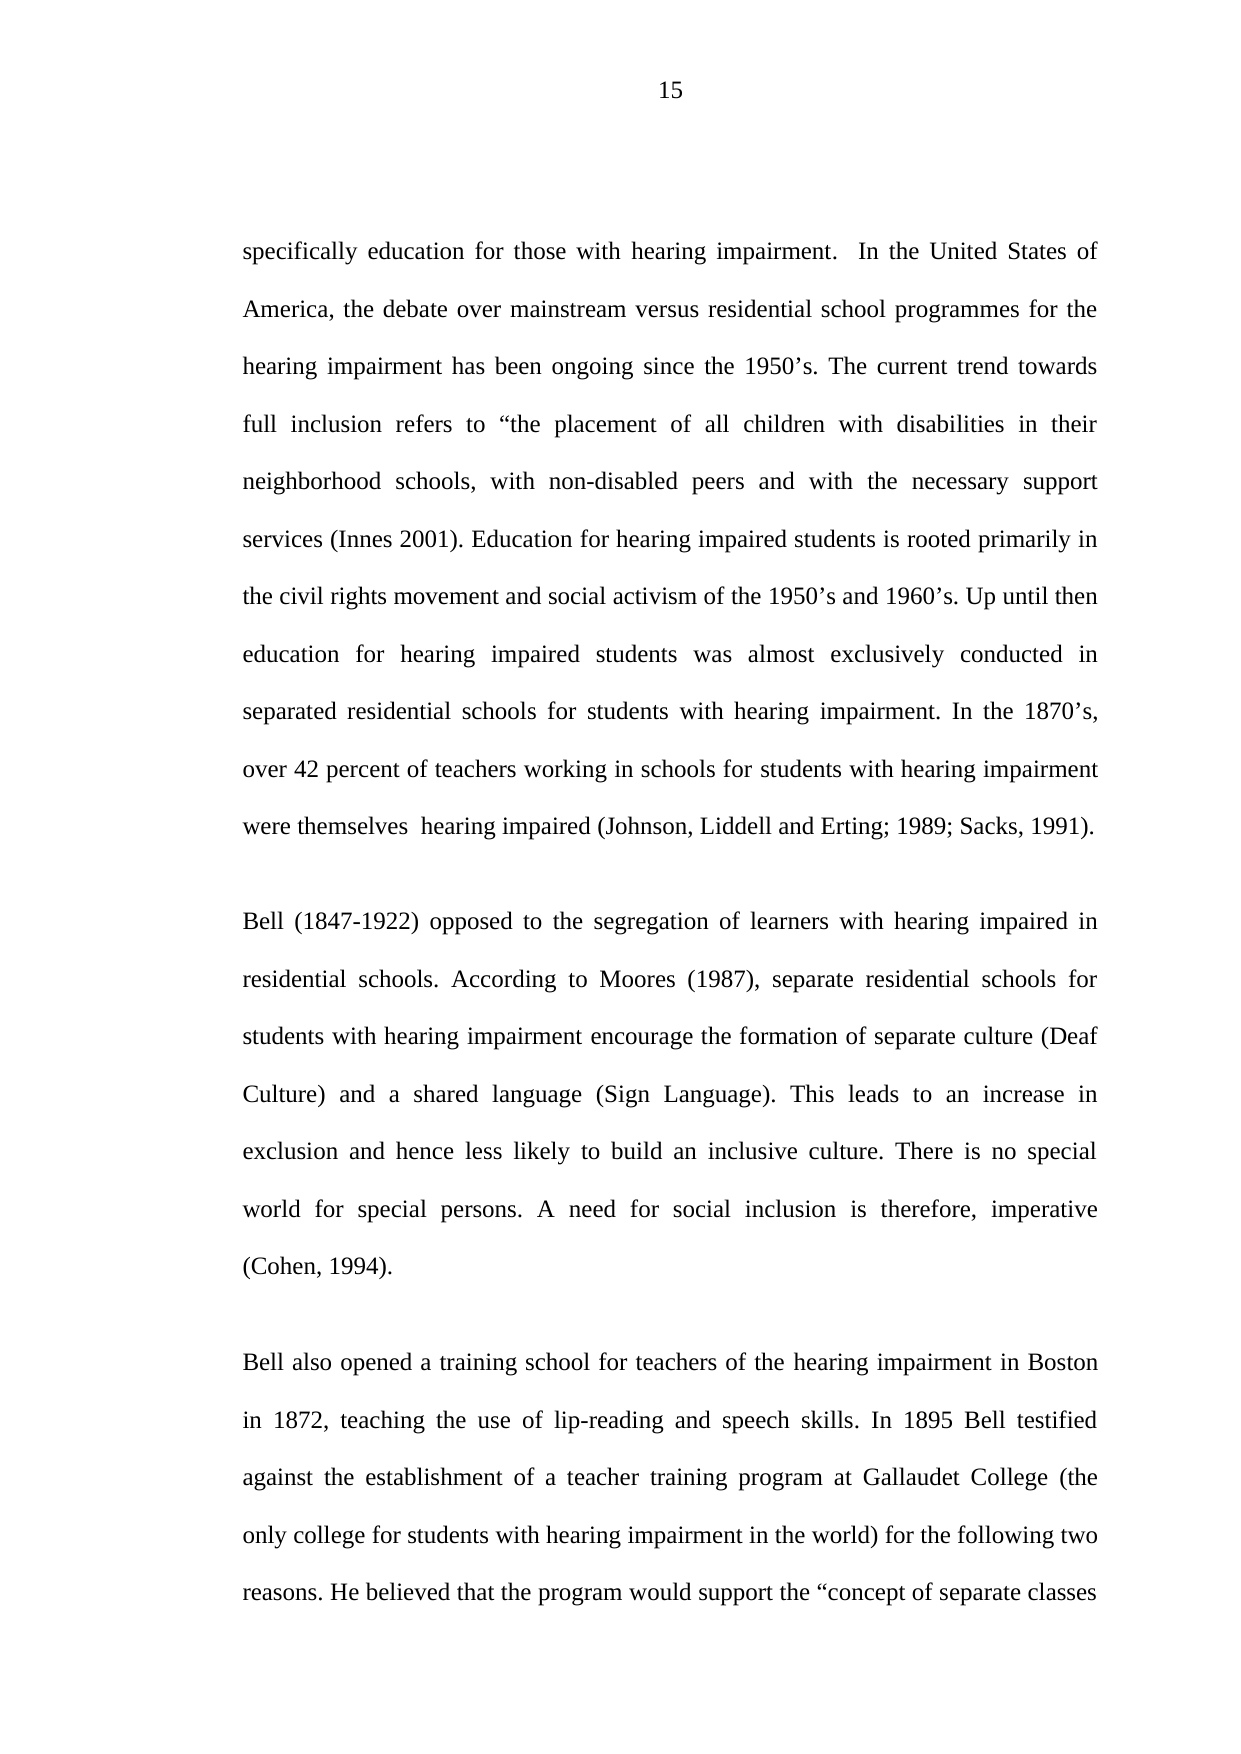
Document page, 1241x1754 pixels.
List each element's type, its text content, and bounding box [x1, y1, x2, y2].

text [242, 236, 1098, 840]
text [242, 1347, 1098, 1606]
text Bell (1847-1922) opposed to the segregation of learners with hearing impaired in residential schools. According to Moores (1987), separate residential schools for students with hearing impairment encourage the formation of separate culture (Deaf Culture) and a shared language (Sign Language). This leads to an increase in exclusion and hence less likely to build an inclusive culture. There is no special world for special persons. A need for social inclusion is therefore, imperative (Cohen, 1994). [242, 906, 1098, 1280]
